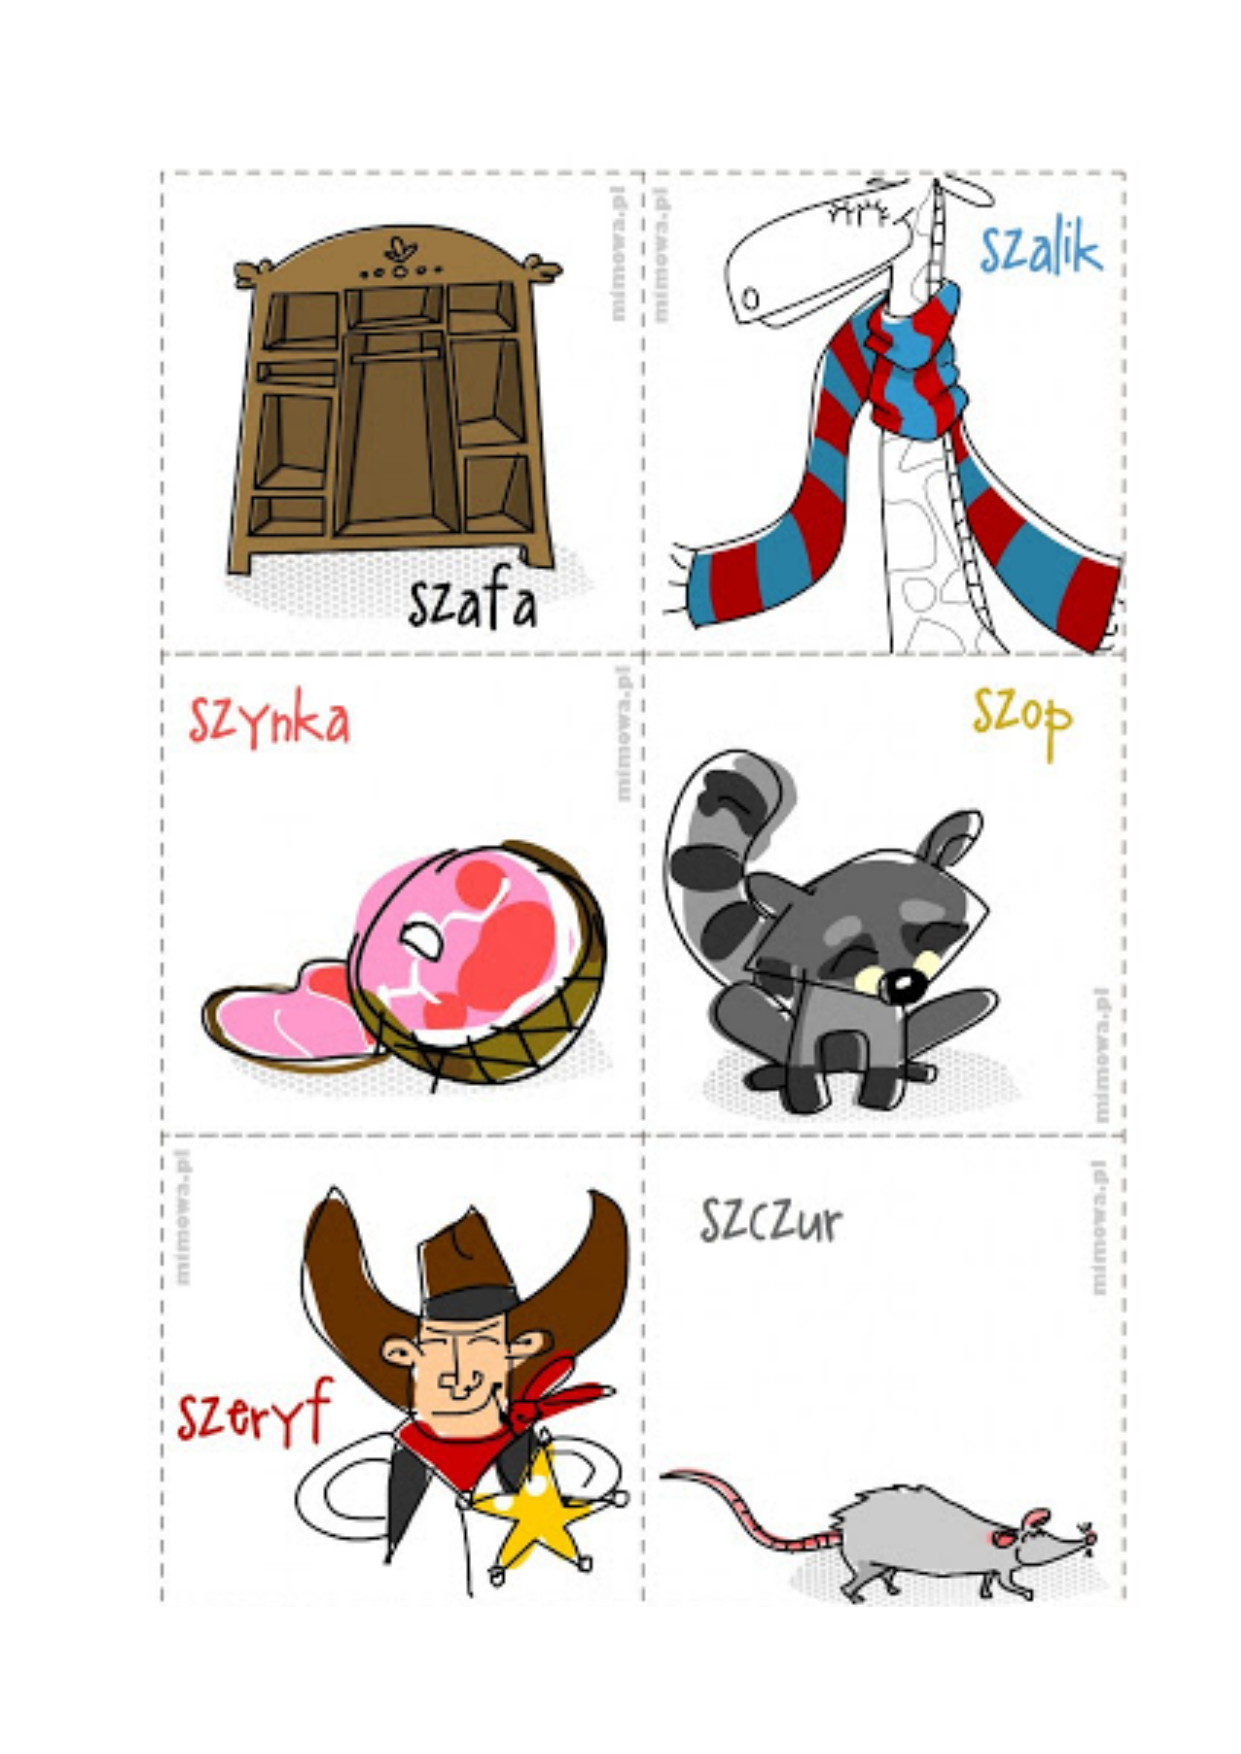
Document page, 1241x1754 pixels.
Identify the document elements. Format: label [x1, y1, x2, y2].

picture [147, 147, 1142, 1607]
